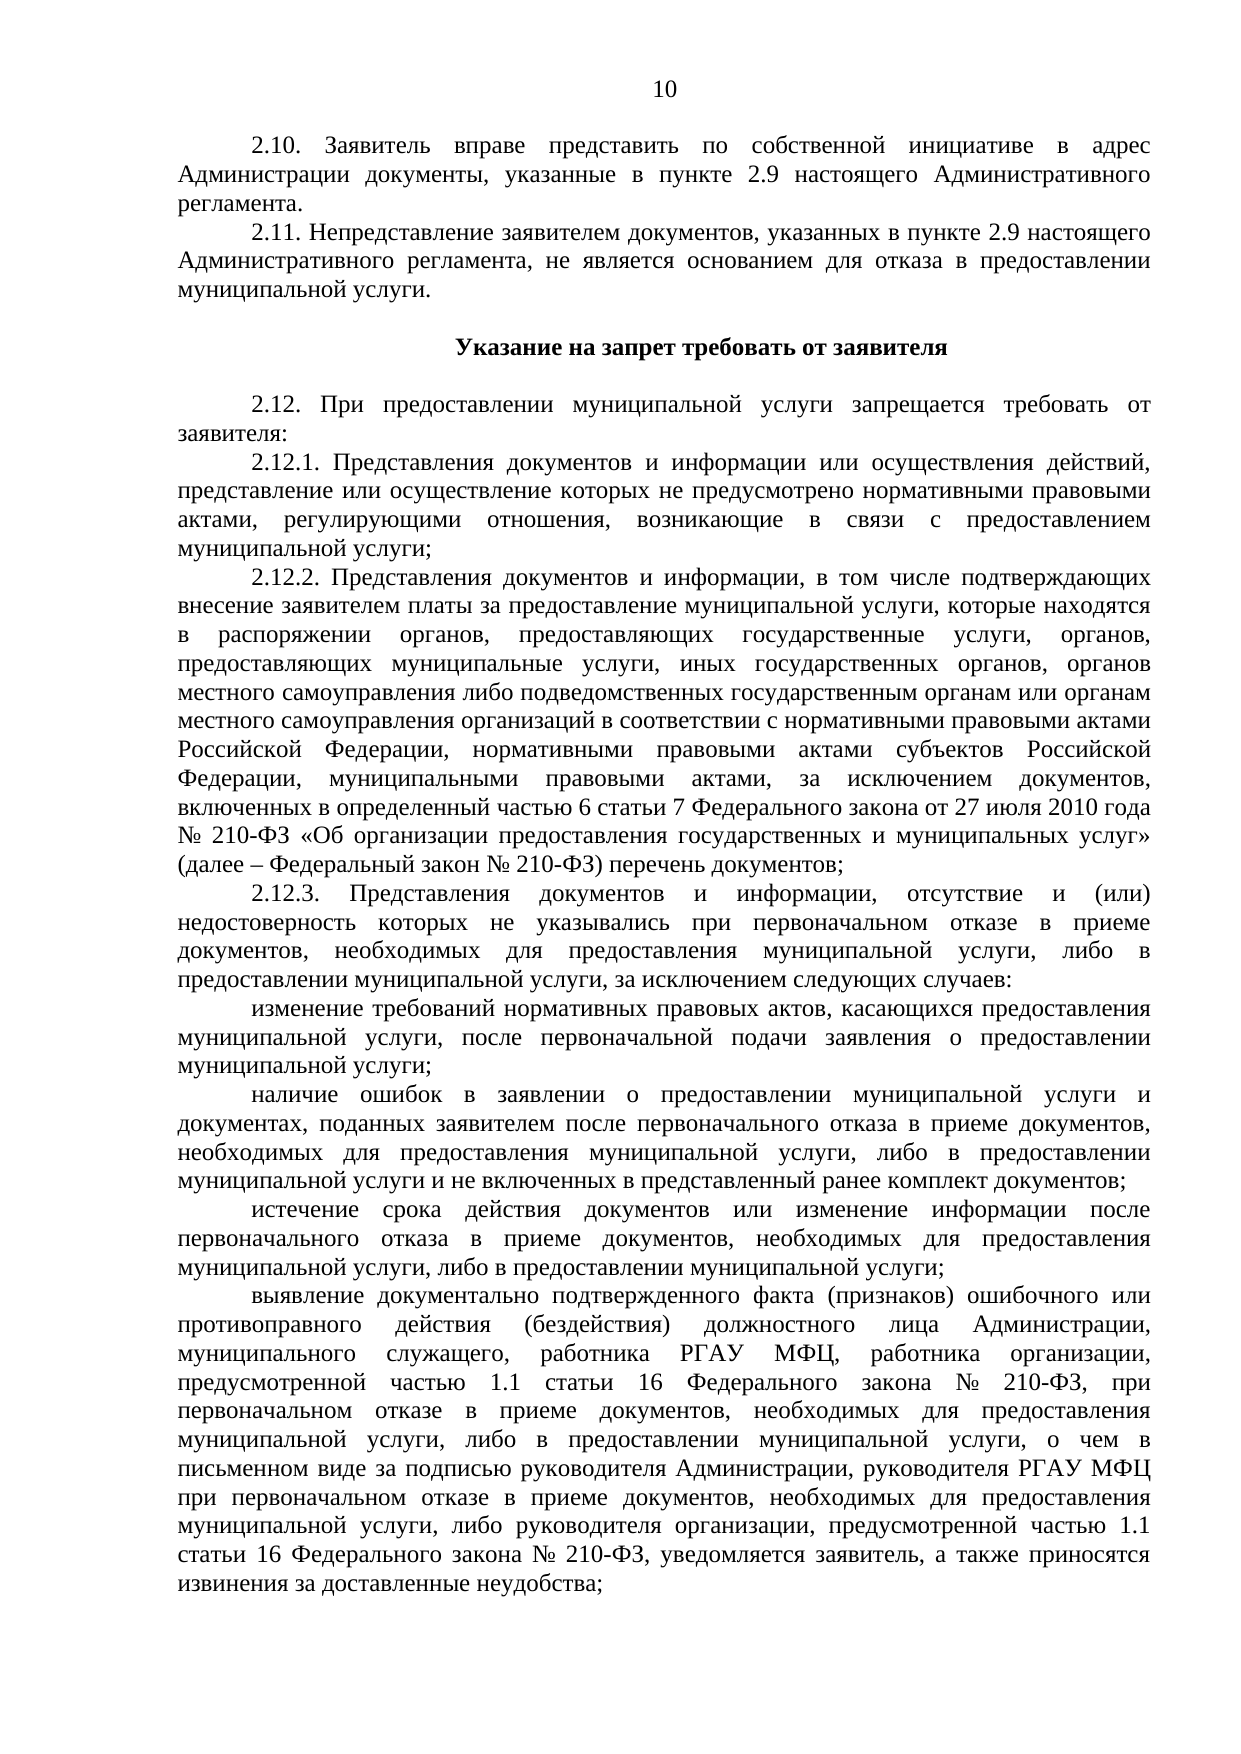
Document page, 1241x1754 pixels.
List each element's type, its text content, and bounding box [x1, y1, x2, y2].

text Указание на запрет требовать от заявителя [177, 332, 1152, 361]
text 2.12.2. Представления документов и информации, в том числе подтверждающих внесение заявителем платы за предоставление муниципальной услуги, которые находятся в распоряжении органов, предоставляющих государственные услуги, органов, предоставляющих муниципальные услуги, иных государственных органов, органов местного самоуправления либо подведомственных государственным органам или органам местного самоуправления организаций в соответствии с нормативными правовыми актами Российской Федерации, нормативными правовыми актами субъектов Российской Федерации, муниципальными правовыми актами, за исключением документов, включенных в определенный частью 6 статьи 7 Федерального закона от 27 июля 2010 года № 210-ФЗ «Об организации предоставления государственных и муниципальных услуг» (далее – Федеральный закон № 210-ФЗ) перечень документов; [177, 562, 1152, 878]
text 2.12.3. Представления документов и информации, отсутствие и (или) недостоверность которых не указывались при первоначальном отказе в приеме документов, необходимых для предоставления муниципальной услуги, либо в предоставлении муниципальной услуги, за исключением следующих случаев: [177, 878, 1152, 993]
text истечение срока действия документов или изменение информации после первоначального отказа в приеме документов, необходимых для предоставления муниципальной услуги, либо в предоставлении муниципальной услуги; [177, 1194, 1152, 1281]
text 2.11. Непредставление заявителем документов, указанных в пункте 2.9 настоящего Административного регламента, не является основанием для отказа в предоставлении муниципальной услуги. [177, 217, 1152, 303]
text 2.10. Заявитель вправе представить по собственной инициативе в адрес Администрации документы, указанные в пункте 2.9 настоящего Административного регламента. [177, 131, 1152, 217]
text наличие ошибок в заявлении о предоставлении муниципальной услуги и документах, поданных заявителем после первоначального отказа в приеме документов, необходимых для предоставления муниципальной услуги, либо в предоставлении муниципальной услуги и не включенных в представленный ранее комплект документов; [177, 1079, 1152, 1194]
text 2.12. При предоставлении муниципальной услуги запрещается требовать от заявителя: [177, 389, 1152, 447]
text 2.12.1. Представления документов и информации или осуществления действий, представление или осуществление которых не предусмотрено нормативными правовыми актами, регулирующими отношения, возникающие в связи с предоставлением муниципальной услуги; [177, 447, 1152, 562]
text изменение требований нормативных правовых актов, касающихся предоставления муниципальной услуги, после первоначальной подачи заявления о предоставлении муниципальной услуги; [177, 993, 1152, 1079]
text выявление документально подтвержденного факта (признаков) ошибочного или противоправного действия (бездействия) должностного лица Администрации, муниципального служащего, работника РГАУ МФЦ, работника организации, предусмотренной частью 1.1 статьи 16 Федерального закона № 210-ФЗ, при первоначальном отказе в приеме документов, необходимых для предоставления муниципальной услуги, либо в предоставлении муниципальной услуги, о чем в письменном виде за подписью руководителя Администрации, руководителя РГАУ МФЦ при первоначальном отказе в приеме документов, необходимых для предоставления муниципальной услуги, либо руководителя организации, предусмотренной частью 1.1 статьи 16 Федерального закона № 210-ФЗ, уведомляется заявитель, а также приносятся извинения за доставленные неудобства; [177, 1281, 1152, 1597]
